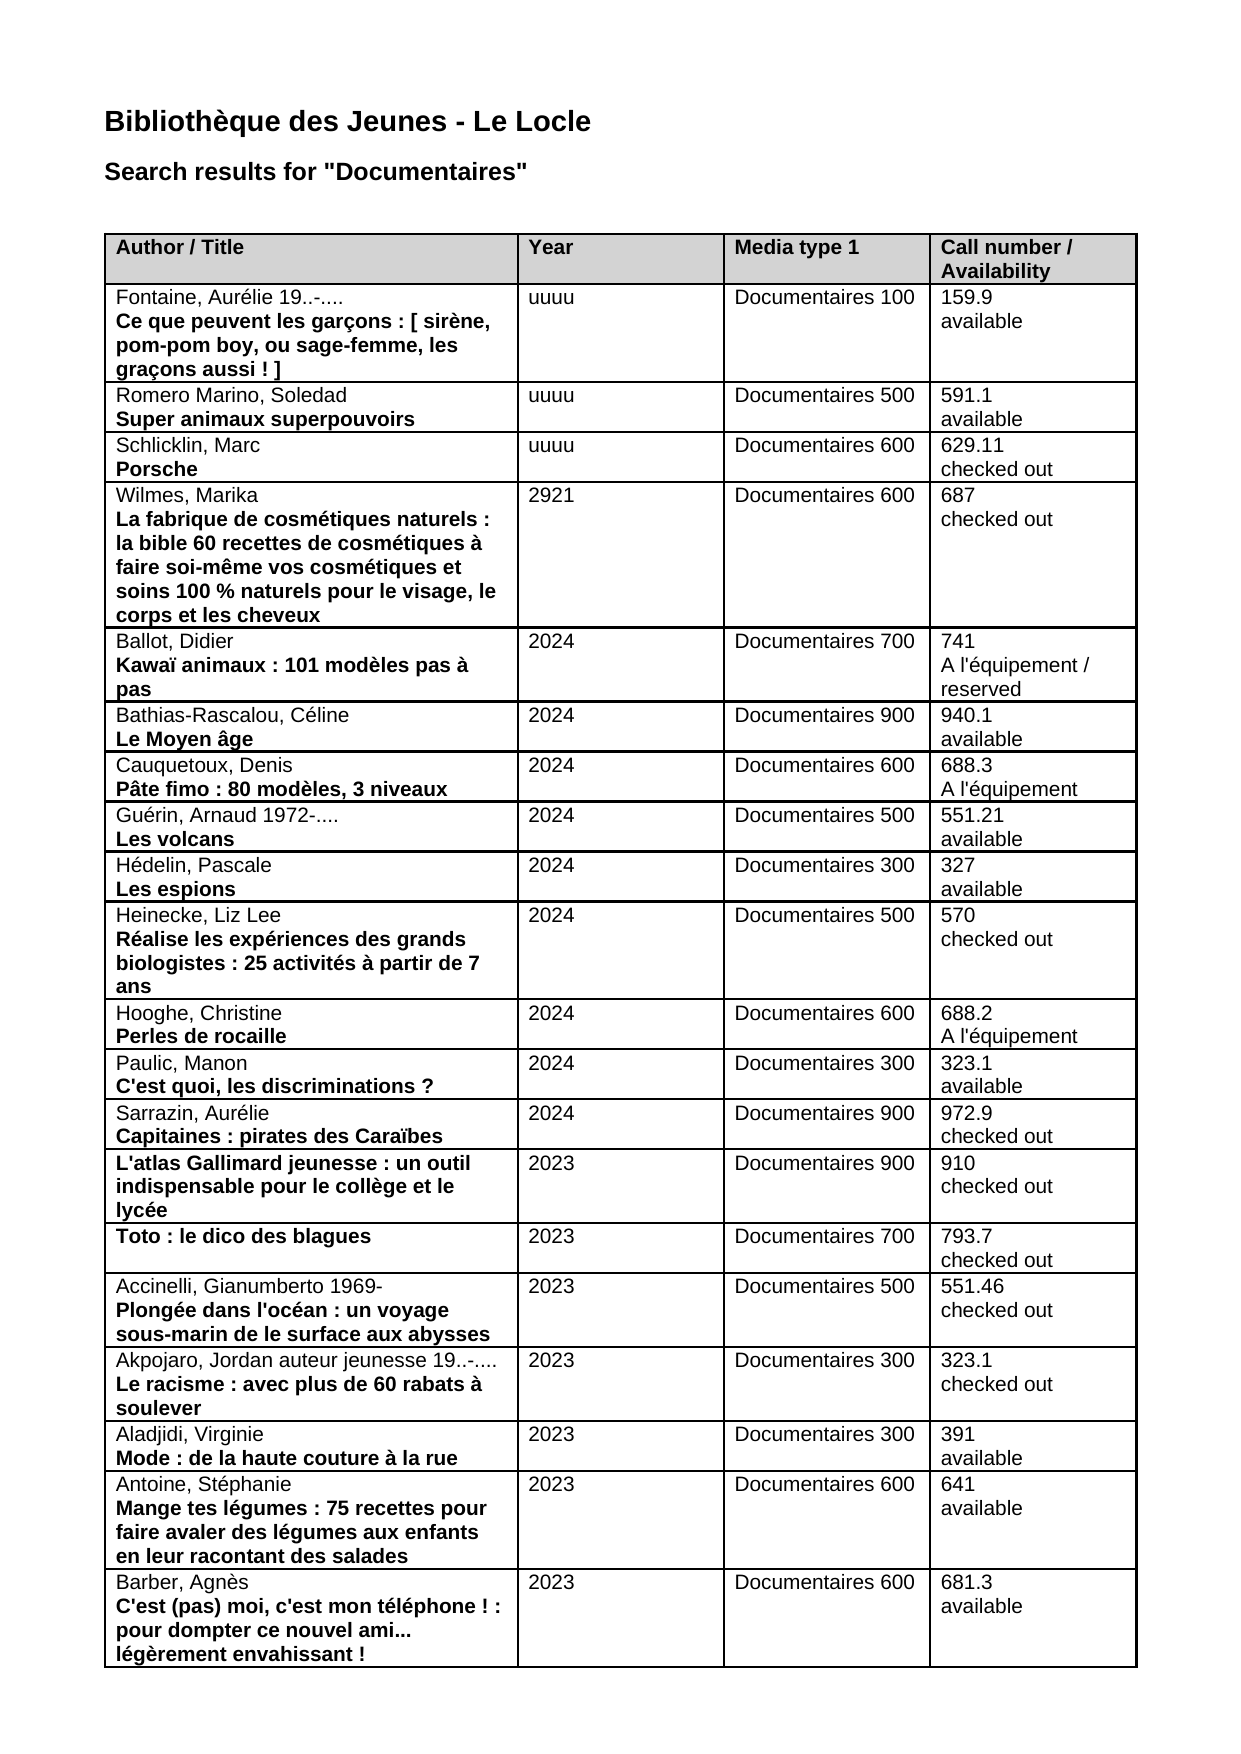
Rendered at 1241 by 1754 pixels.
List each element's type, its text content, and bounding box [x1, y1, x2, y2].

table_cell 629.11 checked out [931, 433, 1135, 481]
table_cell Documentaires 900 [725, 703, 929, 750]
table_cell Documentaires 500 [725, 803, 929, 850]
table_cell Paulic, Manon C'est quoi, les discriminations ? [106, 1050, 517, 1098]
table_cell Fontaine, Aurélie 19..-.... Ce que peuvent les garçons : [ sirène, pom-pom boy, ou sage-femme, les graçons aussi ! ] [106, 285, 517, 381]
table_cell Documentaires 600 [725, 433, 929, 481]
table_header Author / Title [106, 235, 517, 283]
table_cell 641 available [931, 1472, 1135, 1568]
table_cell 2023 [519, 1150, 723, 1222]
table_cell Hooghe, Christine Perles de rocaille [106, 1000, 517, 1048]
table_cell 2024 [519, 903, 723, 998]
table_cell 551.21 available [931, 803, 1135, 850]
table_cell Cauquetoux, Denis Pâte fimo : 80 modèles, 3 niveaux [106, 753, 517, 800]
table_cell 391 available [931, 1422, 1135, 1470]
table_cell L'atlas Gallimard jeunesse : un outil indispensable pour le collège et le lycée [106, 1150, 517, 1222]
table_cell uuuu [519, 383, 723, 431]
table_cell Documentaires 500 [725, 383, 929, 431]
table_cell Sarrazin, Aurélie Capitaines : pirates des Caraïbes [106, 1100, 517, 1148]
table_cell Documentaires 500 [725, 1274, 929, 1346]
table_cell uuuu [519, 433, 723, 481]
table_cell Documentaires 100 [725, 285, 929, 381]
table_header Call number / Availability [931, 235, 1135, 283]
table_cell Documentaires 300 [725, 1050, 929, 1098]
table_cell Antoine, Stéphanie Mange tes légumes : 75 recettes pour faire avaler des légumes aux enfants en leur racontant des salades [106, 1472, 517, 1568]
table_cell 2024 [519, 1100, 723, 1148]
table_cell 681.3 available [931, 1570, 1135, 1666]
table_cell Wilmes, Marika La fabrique de cosmétiques naturels : la bible 60 recettes de cosmétiques à faire soi-même vos cosmétiques et soins 100 % naturels pour le visage, le corps et les cheveux [106, 483, 517, 626]
table_cell Documentaires 600 [725, 483, 929, 626]
table_cell Ballot, Didier Kawaï animaux : 101 modèles pas à pas [106, 629, 517, 700]
table_cell Heinecke, Liz Lee Réalise les expériences des grands biologistes : 25 activités à partir de 7 ans [106, 903, 517, 998]
table_cell Toto : le dico des blagues [106, 1224, 517, 1272]
table_cell 2023 [519, 1422, 723, 1470]
table_cell Aladjidi, Virginie Mode : de la haute couture à la rue [106, 1422, 517, 1470]
table_cell 551.46 checked out [931, 1274, 1135, 1346]
table_cell Documentaires 700 [725, 629, 929, 700]
table_cell Documentaires 900 [725, 1150, 929, 1222]
table_cell 2024 [519, 629, 723, 700]
table_cell 2023 [519, 1348, 723, 1420]
table_cell 2023 [519, 1224, 723, 1272]
table_cell 570 checked out [931, 903, 1135, 998]
table_header Year [519, 235, 723, 283]
table_cell Bathias-Rascalou, Céline Le Moyen âge [106, 703, 517, 750]
table_cell 2024 [519, 1050, 723, 1098]
table_cell 741 A l'équipement / reserved [931, 629, 1135, 700]
table_cell 2023 [519, 1472, 723, 1568]
table_cell Hédelin, Pascale Les espions [106, 853, 517, 900]
table_cell 2024 [519, 753, 723, 800]
table_cell Akpojaro, Jordan auteur jeunesse 19..-.... Le racisme : avec plus de 60 rabats à soulever [106, 1348, 517, 1420]
text Search results for "Documentaires" [104, 156, 1136, 185]
table_cell 2024 [519, 703, 723, 750]
table_cell 687 checked out [931, 483, 1135, 626]
table_cell 910 checked out [931, 1150, 1135, 1222]
table_cell 2024 [519, 853, 723, 900]
table_cell 159.9 available [931, 285, 1135, 381]
table_cell Schlicklin, Marc Porsche [106, 433, 517, 481]
table_cell 323.1 checked out [931, 1348, 1135, 1420]
table_cell Documentaires 600 [725, 753, 929, 800]
table_cell Documentaires 500 [725, 903, 929, 998]
table_cell Documentaires 900 [725, 1100, 929, 1148]
table_cell Barber, Agnès C'est (pas) moi, c'est mon téléphone ! : pour dompter ce nouvel ami... légèrement envahissant ! [106, 1570, 517, 1666]
table_cell 323.1 available [931, 1050, 1135, 1098]
table_header Media type 1 [725, 235, 929, 283]
table_cell Documentaires 300 [725, 853, 929, 900]
table_cell uuuu [519, 285, 723, 381]
table_cell Guérin, Arnaud 1972-.... Les volcans [106, 803, 517, 850]
table_cell 327 available [931, 853, 1135, 900]
table_cell 2023 [519, 1274, 723, 1346]
table_cell Documentaires 600 [725, 1472, 929, 1568]
table_cell 688.2 A l'équipement [931, 1000, 1135, 1048]
table_cell Documentaires 600 [725, 1000, 929, 1048]
table_cell Documentaires 300 [725, 1348, 929, 1420]
table_cell 591.1 available [931, 383, 1135, 431]
table_cell Romero Marino, Soledad Super animaux superpouvoirs [106, 383, 517, 431]
table_cell 2024 [519, 1000, 723, 1048]
table_cell 972.9 checked out [931, 1100, 1135, 1148]
table_cell Documentaires 700 [725, 1224, 929, 1272]
table_cell Accinelli, Gianumberto 1969- Plongée dans l'océan : un voyage sous-marin de le surface aux abysses [106, 1274, 517, 1346]
table_cell 2024 [519, 803, 723, 850]
text Bibliothèque des Jeunes - Le Locle [104, 104, 1136, 138]
table_cell 793.7 checked out [931, 1224, 1135, 1272]
table_cell 940.1 available [931, 703, 1135, 750]
table_cell 688.3 A l'équipement [931, 753, 1135, 800]
table_cell Documentaires 600 [725, 1570, 929, 1666]
table_cell 2023 [519, 1570, 723, 1666]
table_cell Documentaires 300 [725, 1422, 929, 1470]
table_cell 2921 [519, 483, 723, 626]
